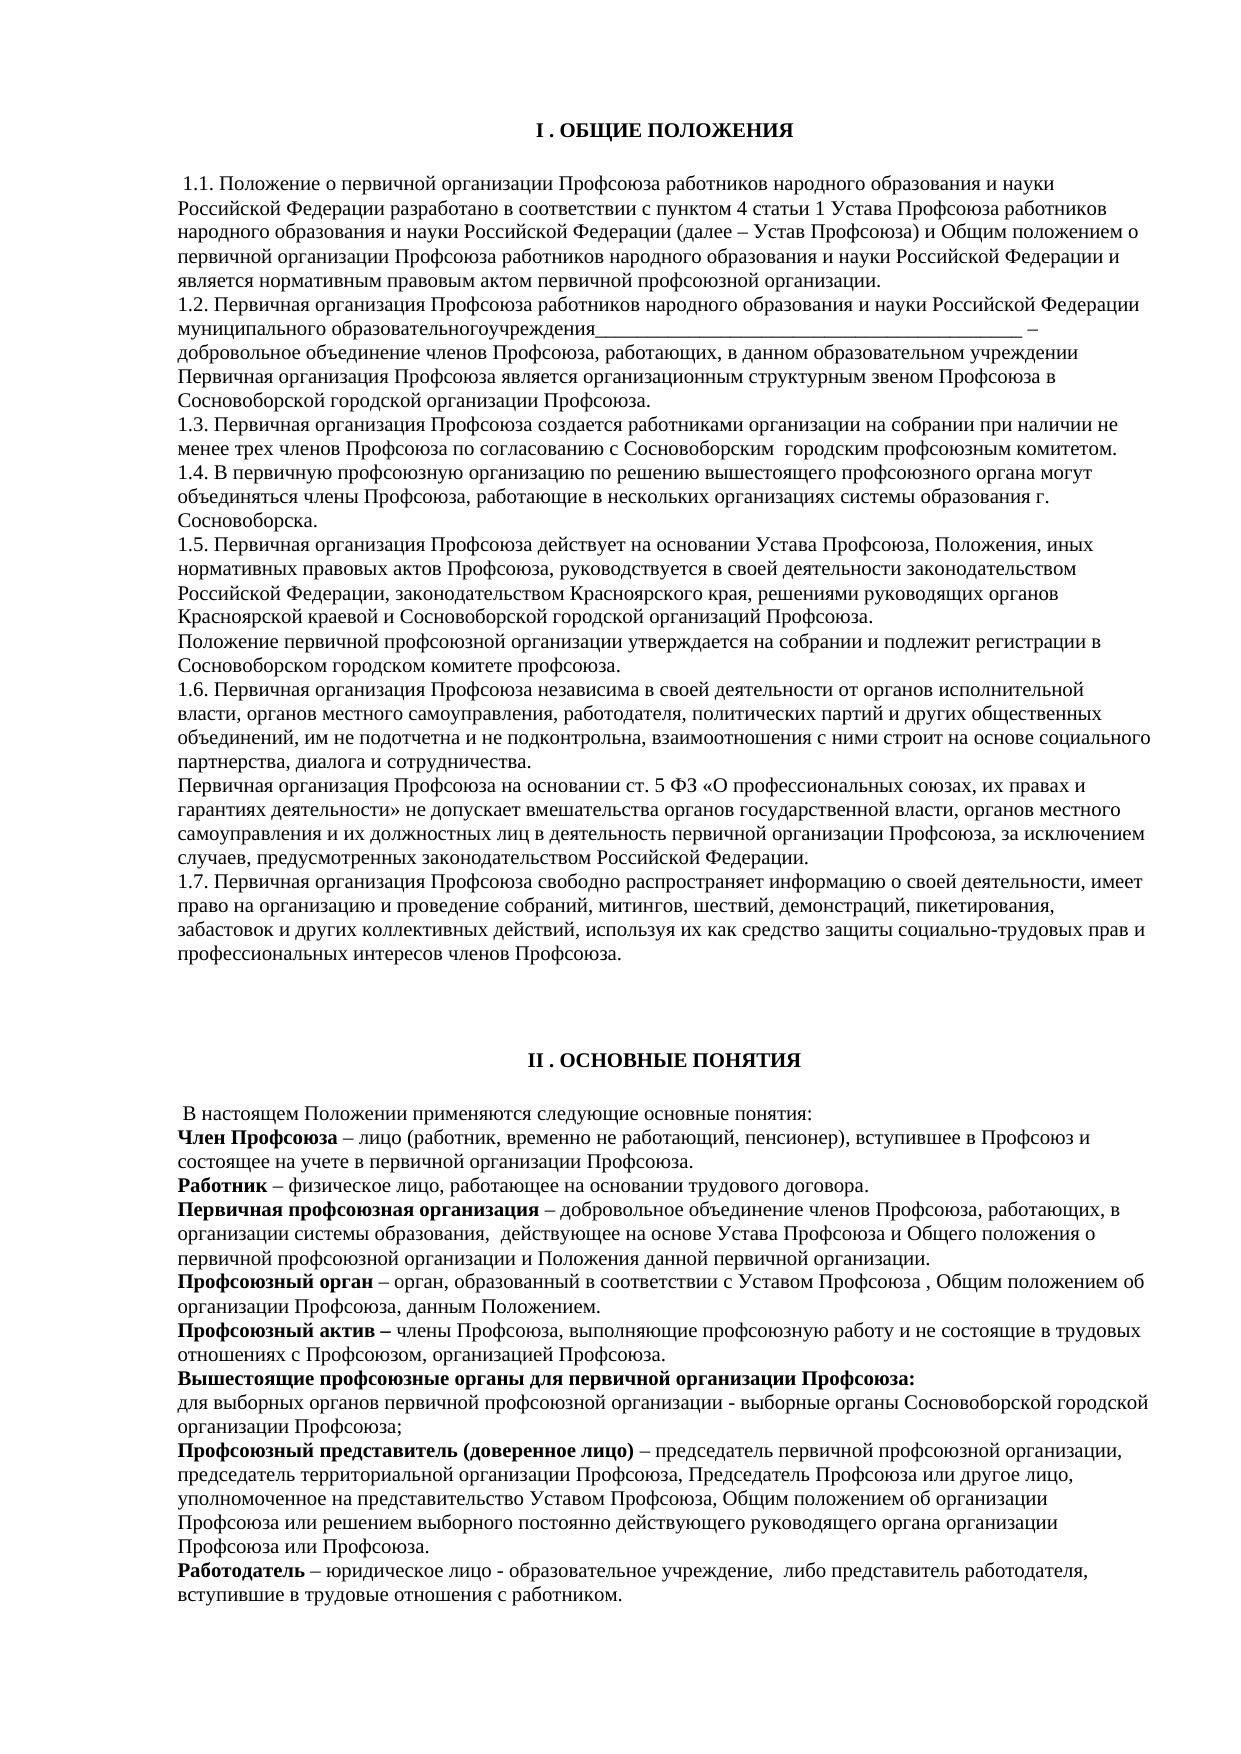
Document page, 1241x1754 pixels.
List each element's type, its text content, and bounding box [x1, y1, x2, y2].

text Профсоюзный представитель (доверенное лицо) – председатель первичной профсоюзной организации, председатель территориальной организации Профсоюза, Председатель Профсоюза или другое лицо, уполномоченное на представительство Уставом Профсоюза, Общим положением об организации Профсоюза или решением выборного постоянно действующего руководящего органа организации Профсоюза или Профсоюза. [177, 1438, 1152, 1558]
text I . OБЩИЕ ПОЛОЖЕНИЯ [177, 118, 1152, 142]
text Член Профсоюза – лицо (работник, временно не работающий, пенсионер), вступившее в Профсоюз и состоящее на учете в первичной организации Профсоюза. [177, 1125, 1152, 1173]
text Первичная профсоюзная организация – добровольное объединение членов Профсоюза, работающих, в организации системы образования, действующее на основе Устава Профсоюза и Общего положения о первичной профсоюзной организации и Положения данной первичной организации. [177, 1197, 1152, 1269]
text II . ОСНОВНЫЕ ПОНЯТИЯ [177, 1048, 1152, 1072]
text Положение первичной профсоюзной организации утверждается на собрании и подлежит регистрации в Сосновоборском городском комитете профсоюза. [177, 628, 1152, 677]
text Первичная организация Профсоюза является организационным структурным звеном Профсоюза в Сосновоборской городской организации Профсоюза. [177, 364, 1152, 412]
text Работник – физическое лицо, работающее на основании трудового договора. [177, 1173, 1152, 1197]
text 1.5. Первичная организация Профсоюза действует на основании Устава Профсоюза, Положения, иных нормативных правовых актов Профсоюза, руководствуется в своей деятельности законодательством Российской Федерации, законодательством Красноярского края, решениями руководящих органов Красноярской краевой и Сосновоборской городской организаций Профсоюза. [177, 532, 1152, 628]
text В настоящем Положении применяются следующие основные понятия: [177, 1101, 1152, 1125]
text 1.7. Первичная организация Профсоюза свободно распространяет информацию о своей деятельности, имеет право на организацию и проведение собраний, митингов, шествий, демонстраций, пикетирования, забастовок и других коллективных действий, используя их как средство защиты социально-трудовых прав и профессиональных интересов членов Профсоюза. [177, 869, 1152, 965]
text 1.4. В первичную профсоюзную организацию по решению вышестоящего профсоюзного органа могут объединяться члены Профсоюза, работающие в нескольких организациях системы образования г. Сосновоборска. [177, 460, 1152, 532]
text 1.6. Первичная организация Профсоюза независима в своей деятельности от органов исполнительной власти, органов местного самоуправления, работодателя, политических партий и других общественных объединений, им не подотчетна и не подконтрольна, взаимоотношения с ними строит на основе социального партнерства, диалога и сотрудничества. [177, 677, 1152, 773]
text Профсоюзный орган – орган, образованный в соответствии с Уставом Профсоюза , Общим положением об организации Профсоюза, данным Положением. [177, 1269, 1152, 1318]
text 1.1. Положение о первичной организации Профсоюза работников народного образования и науки Российской Федерации разработано в соответствии с пунктом 4 статьи 1 Устава Профсоюза работников народного образования и науки Российской Федерации (далее – Устав Профсоюза) и Общим положением о первичной организации Профсоюза работников народного образования и науки Российской Федерации и является нормативным правовым актом первичной профсоюзной организации. [177, 171, 1152, 292]
text Первичная организация Профсоюза на основании ст. 5 ФЗ «О профессиональных союзах, их правах и гарантиях деятельности» не допускает вмешательства органов государственной власти, органов местного самоуправления и их должностных лиц в деятельность первичной организации Профсоюза, за исключением случаев, предусмотренных законодательством Российской Федерации. [177, 773, 1152, 869]
text Профсоюзный актив – члены Профсоюза, выполняющие профсоюзную работу и не состоящие в трудовых отношениях с Профсоюзом, организацией Профсоюза. [177, 1318, 1152, 1366]
text Работодатель – юридическое лицо - образовательное учреждение, либо представитель работодателя, вступившие в трудовые отношения с работником. [177, 1558, 1152, 1606]
text 1.2. Первичная организация Профсоюза работников народного образования и науки Российской Федерации муниципального образовательногоучреждения_________________________________________ – добровольное объединение членов Профсоюза, работающих, в данном образовательном учреждении [177, 292, 1152, 364]
text для выборных органов первичной профсоюзной организации - выборные органы Сосновоборской городской организации Профсоюза; [177, 1390, 1152, 1438]
text Вышестоящие профсоюзные органы для первичной организации Профсоюза: [177, 1366, 1152, 1390]
text 1.3. Первичная организация Профсоюза создается работниками организации на собрании при наличии не менее трех членов Профсоюза по согласованию с Сосновоборским городским профсоюзным комитетом. [177, 412, 1152, 460]
